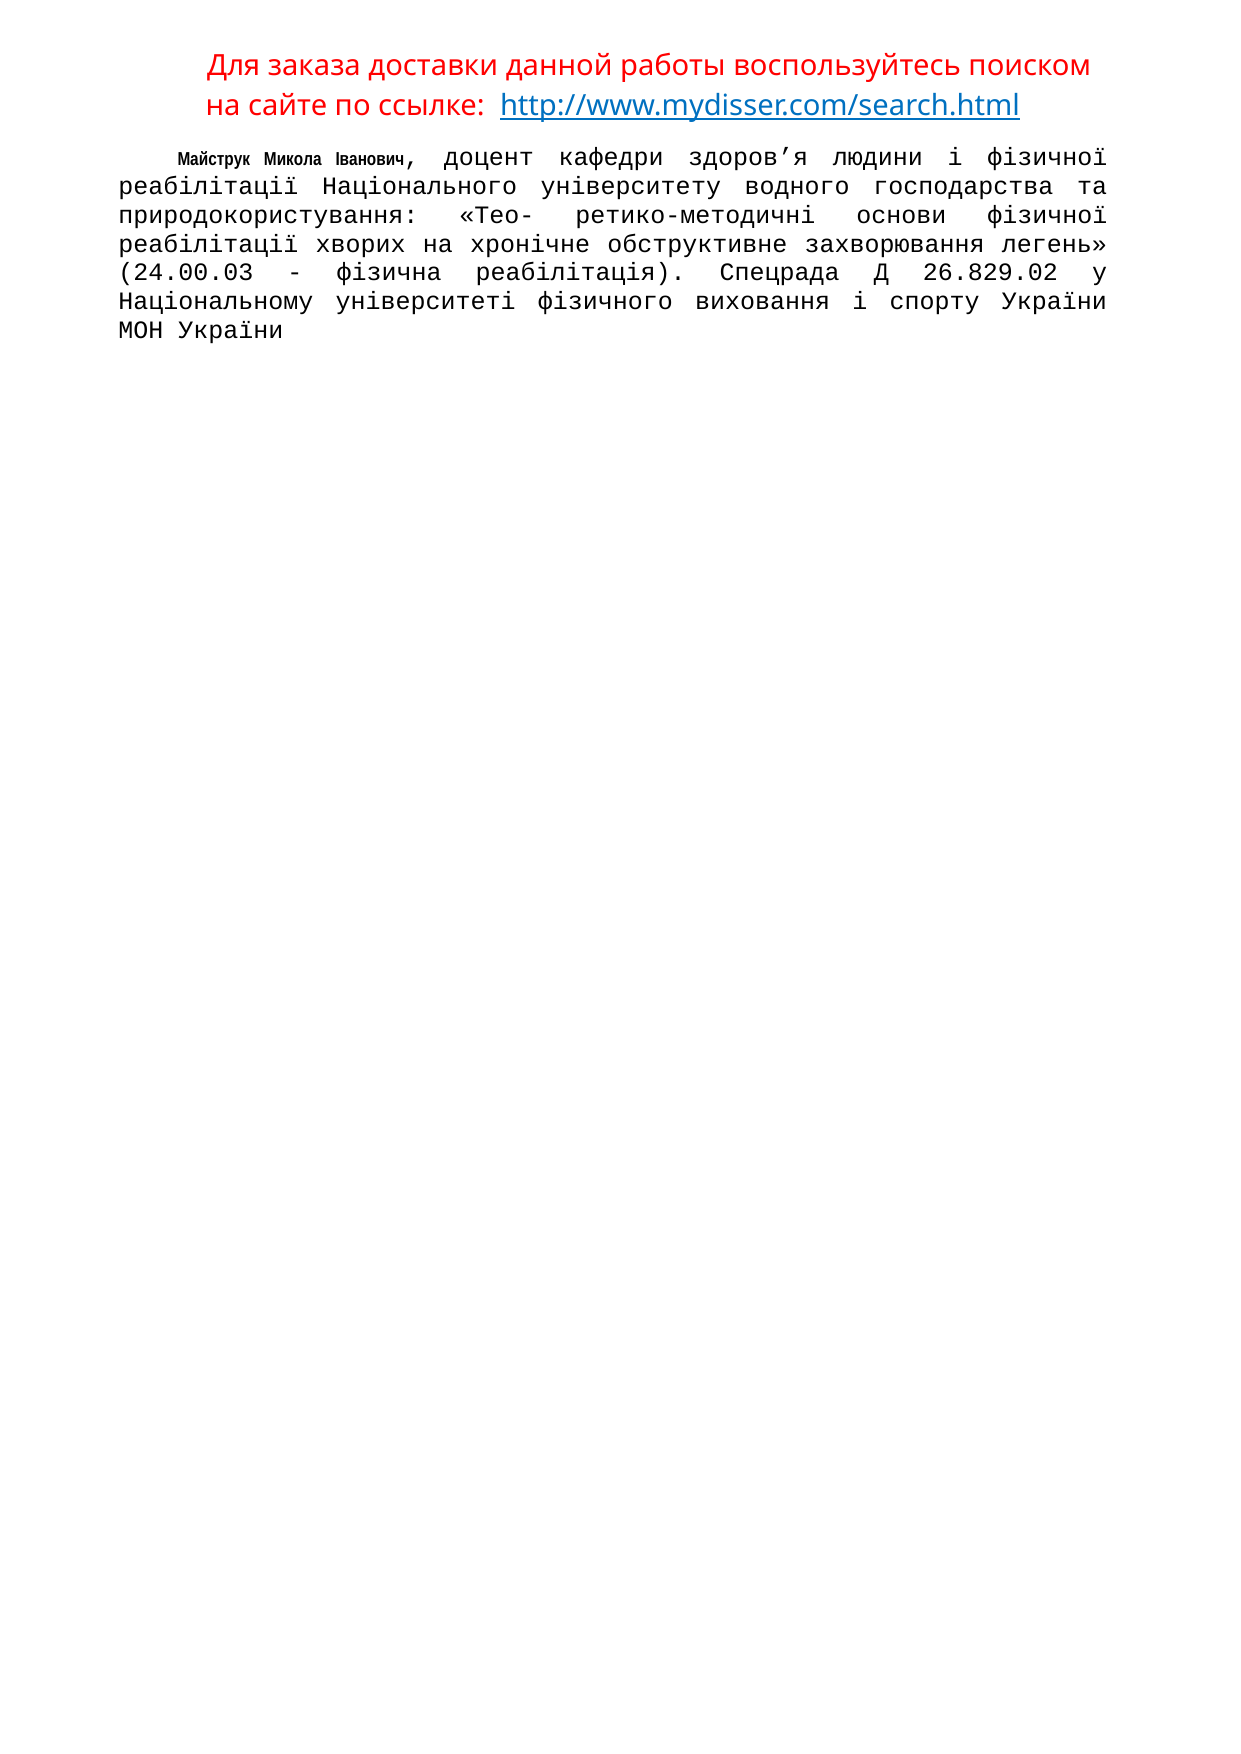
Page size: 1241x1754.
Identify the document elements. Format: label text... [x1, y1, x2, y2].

text Майструк Микола Іванович, доцент кафедри здоров’я людини і фізичної реабілітації Національного університету водного господарства та природокористування: «Тео- ретико-методичні основи фізичної реабілітації хворих на хронічне обструктивне захворювання легень» (24.00.03 - фізична реабілітація). Спецрада Д 26.829.02 у Національному університеті фізичного виховання і спорту України МОН України [118, 144, 1107, 346]
